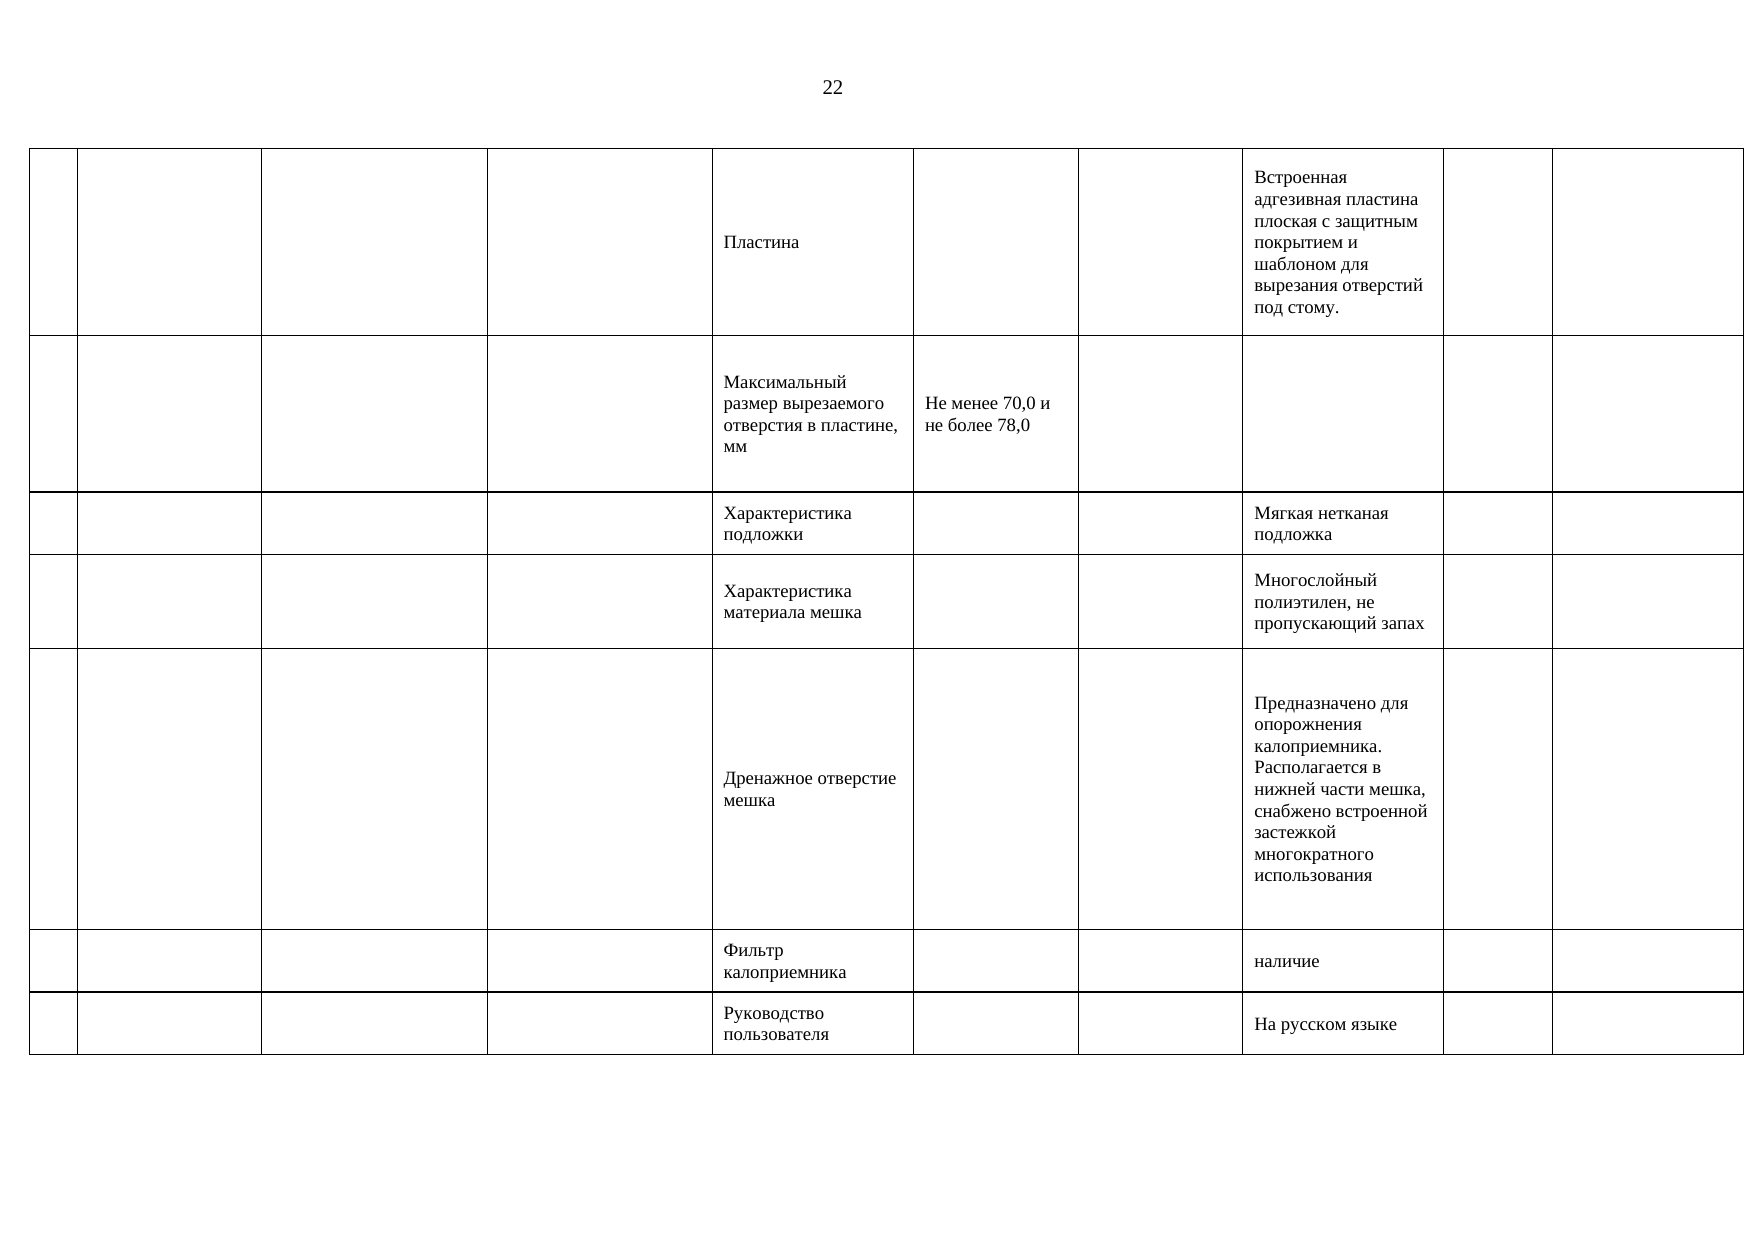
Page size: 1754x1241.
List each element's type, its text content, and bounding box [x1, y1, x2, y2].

table_cell Не менее 70,0 и не более 78,0 [914, 336, 1078, 491]
table_cell [30, 149, 77, 335]
table_cell [78, 555, 261, 648]
table_cell [262, 493, 487, 554]
table_cell [488, 649, 712, 929]
table_cell [914, 993, 1078, 1054]
table_cell [488, 149, 712, 335]
table_cell На русском языке [1243, 993, 1443, 1054]
table_cell Характеристика подложки [713, 493, 913, 554]
table_cell [262, 555, 487, 648]
table_cell Предназначено для опорожнения калоприемника. Располагается в нижней части мешка, снабжено встроенной застежкой многократного использования [1243, 649, 1443, 929]
table_cell Дренажное отверстие мешка [713, 649, 913, 929]
table_cell [1553, 493, 1743, 554]
table_cell [262, 649, 487, 929]
table_cell [78, 649, 261, 929]
table_cell [488, 993, 712, 1054]
table_cell [262, 993, 487, 1054]
table_cell [914, 930, 1078, 991]
table_cell Характеристика материала мешка [713, 555, 913, 648]
table_cell [1444, 336, 1552, 491]
table_cell [1079, 993, 1242, 1054]
table_cell [1079, 493, 1242, 554]
table_cell Максимальный размер вырезаемого отверстия в пластине, мм [713, 336, 913, 491]
table_cell Руководство пользователя [713, 993, 913, 1054]
table_cell [1444, 555, 1552, 648]
table_cell [1444, 993, 1552, 1054]
table_cell [30, 555, 77, 648]
table_cell [1079, 149, 1242, 335]
table_cell [78, 493, 261, 554]
table_cell [1553, 336, 1743, 491]
table_cell [914, 493, 1078, 554]
table_cell [488, 930, 712, 991]
table_cell [78, 336, 261, 491]
table_cell [262, 336, 487, 491]
table_cell [1553, 649, 1743, 929]
table_cell [30, 649, 77, 929]
table_cell [30, 993, 77, 1054]
table_cell [1553, 993, 1743, 1054]
table_cell Пластина [713, 149, 913, 335]
table_cell Многослойный полиэтилен, не пропускающий запах [1243, 555, 1443, 648]
table_cell [30, 493, 77, 554]
table_cell [1444, 930, 1552, 991]
table_cell [1444, 649, 1552, 929]
table_cell Встроенная адгезивная пластина плоская с защитным покрытием и шаблоном для вырезания отверстий под стому. [1243, 149, 1443, 335]
table_cell [914, 149, 1078, 335]
table_cell [914, 555, 1078, 648]
table_cell [1079, 336, 1242, 491]
table_cell [30, 336, 77, 491]
table_cell [1553, 930, 1743, 991]
table_cell наличие [1243, 930, 1443, 991]
table_cell [78, 993, 261, 1054]
table_cell Фильтр калоприемника [713, 930, 913, 991]
table_cell [1444, 493, 1552, 554]
table_cell [914, 649, 1078, 929]
table_cell [30, 930, 77, 991]
table_cell [78, 930, 261, 991]
table_cell [488, 493, 712, 554]
table_cell [1079, 555, 1242, 648]
table_cell [488, 555, 712, 648]
table_cell [1553, 555, 1743, 648]
table_cell [1553, 149, 1743, 335]
table_cell [1079, 930, 1242, 991]
table_cell [1079, 649, 1242, 929]
table_cell [1243, 336, 1443, 491]
table_cell [1444, 149, 1552, 335]
table_cell [488, 336, 712, 491]
table_cell [262, 149, 487, 335]
table_cell [262, 930, 487, 991]
table_cell Мягкая нетканая подложка [1243, 493, 1443, 554]
table_cell [78, 149, 261, 335]
